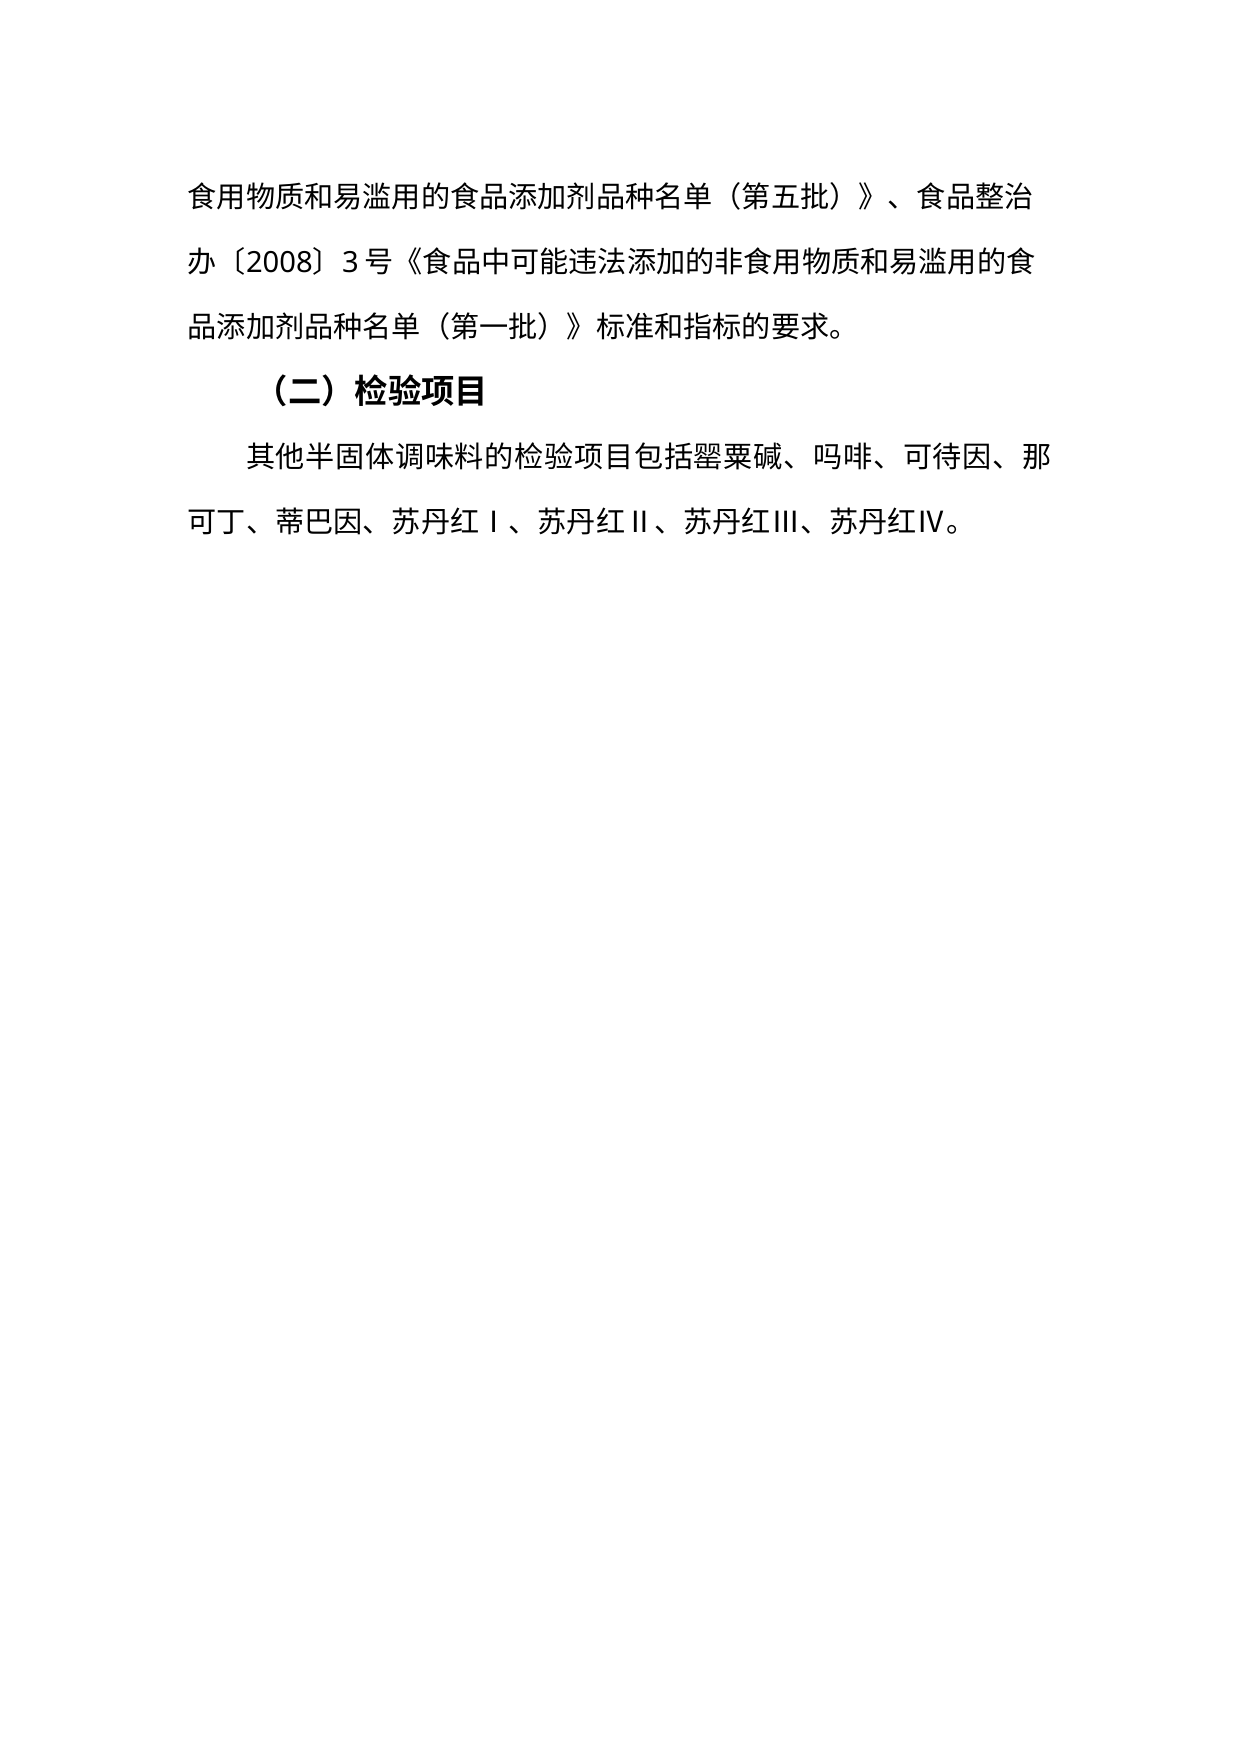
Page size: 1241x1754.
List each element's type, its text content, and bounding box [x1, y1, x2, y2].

text （二）检验项目 [187, 357, 1053, 422]
text 其他半固体调味料的检验项目包括罂粟碱、吗啡、可待因、那可丁、蒂巴因、苏丹红Ⅰ、苏丹红Ⅱ、苏丹红Ⅲ、苏丹红Ⅳ。 [187, 422, 1053, 552]
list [187, 162, 1053, 357]
